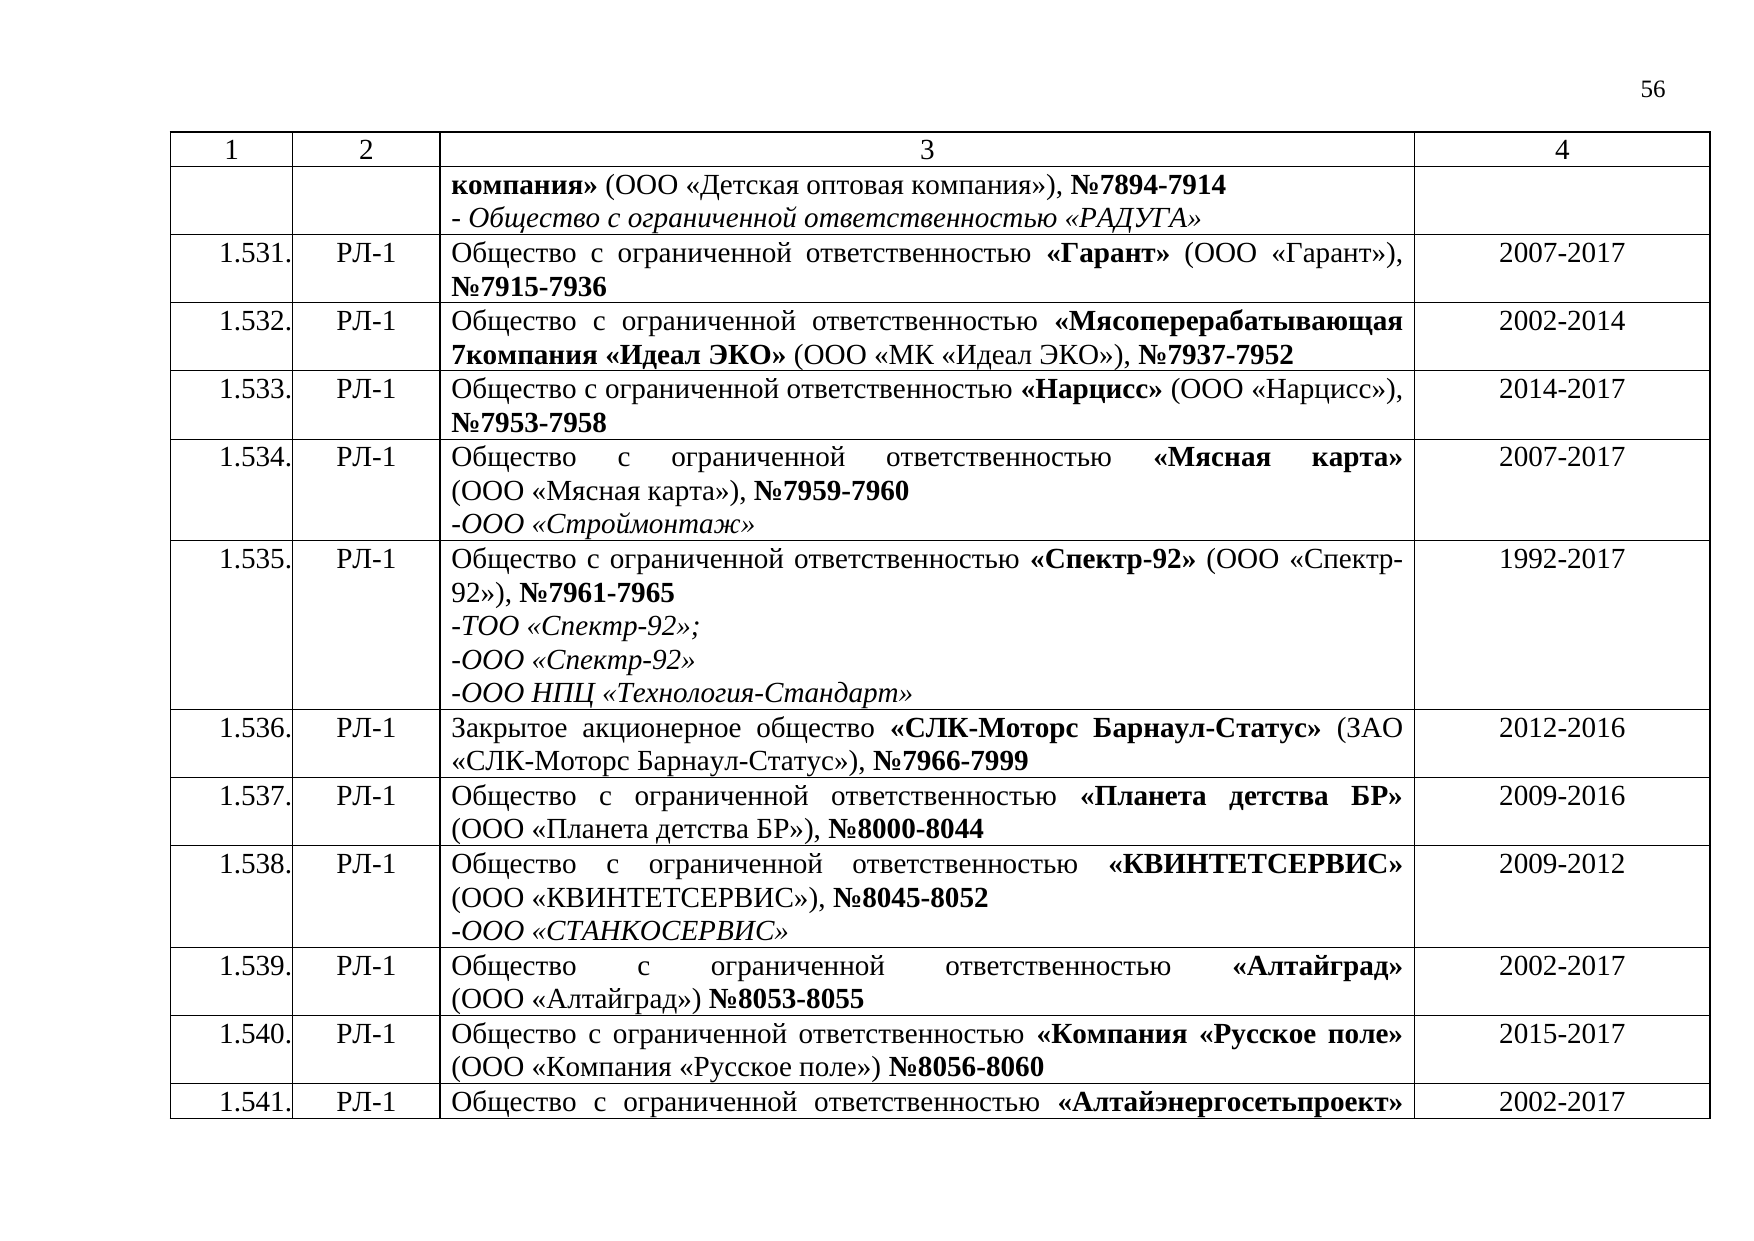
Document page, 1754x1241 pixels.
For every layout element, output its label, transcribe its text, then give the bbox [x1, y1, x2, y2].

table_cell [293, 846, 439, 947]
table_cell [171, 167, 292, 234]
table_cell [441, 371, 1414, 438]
table_header 4 [1415, 133, 1709, 166]
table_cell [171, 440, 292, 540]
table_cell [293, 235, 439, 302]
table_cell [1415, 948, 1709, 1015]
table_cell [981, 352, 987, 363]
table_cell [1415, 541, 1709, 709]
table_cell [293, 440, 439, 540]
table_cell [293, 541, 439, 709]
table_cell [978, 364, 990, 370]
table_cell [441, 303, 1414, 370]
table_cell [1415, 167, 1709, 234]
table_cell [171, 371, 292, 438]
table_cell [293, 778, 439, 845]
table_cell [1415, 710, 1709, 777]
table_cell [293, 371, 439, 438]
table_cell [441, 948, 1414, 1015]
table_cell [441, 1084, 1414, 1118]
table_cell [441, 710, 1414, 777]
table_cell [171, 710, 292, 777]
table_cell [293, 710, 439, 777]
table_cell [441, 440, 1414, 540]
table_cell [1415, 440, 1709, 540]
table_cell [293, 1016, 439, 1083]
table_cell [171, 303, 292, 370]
table_header 1 [171, 133, 292, 166]
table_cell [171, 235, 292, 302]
table_header 2 [293, 133, 439, 166]
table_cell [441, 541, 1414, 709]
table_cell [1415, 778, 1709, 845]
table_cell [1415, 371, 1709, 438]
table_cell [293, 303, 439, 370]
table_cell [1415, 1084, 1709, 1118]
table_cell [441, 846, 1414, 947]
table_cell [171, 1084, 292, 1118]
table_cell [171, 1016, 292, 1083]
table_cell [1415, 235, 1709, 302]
table_header 3 [441, 133, 1414, 166]
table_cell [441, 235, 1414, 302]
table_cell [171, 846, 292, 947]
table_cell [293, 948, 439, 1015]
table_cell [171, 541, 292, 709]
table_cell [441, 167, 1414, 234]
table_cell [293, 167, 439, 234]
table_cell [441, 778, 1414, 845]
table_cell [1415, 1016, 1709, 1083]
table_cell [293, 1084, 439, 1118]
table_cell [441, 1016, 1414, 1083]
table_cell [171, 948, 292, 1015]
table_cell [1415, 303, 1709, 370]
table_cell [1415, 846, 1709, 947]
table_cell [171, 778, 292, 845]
